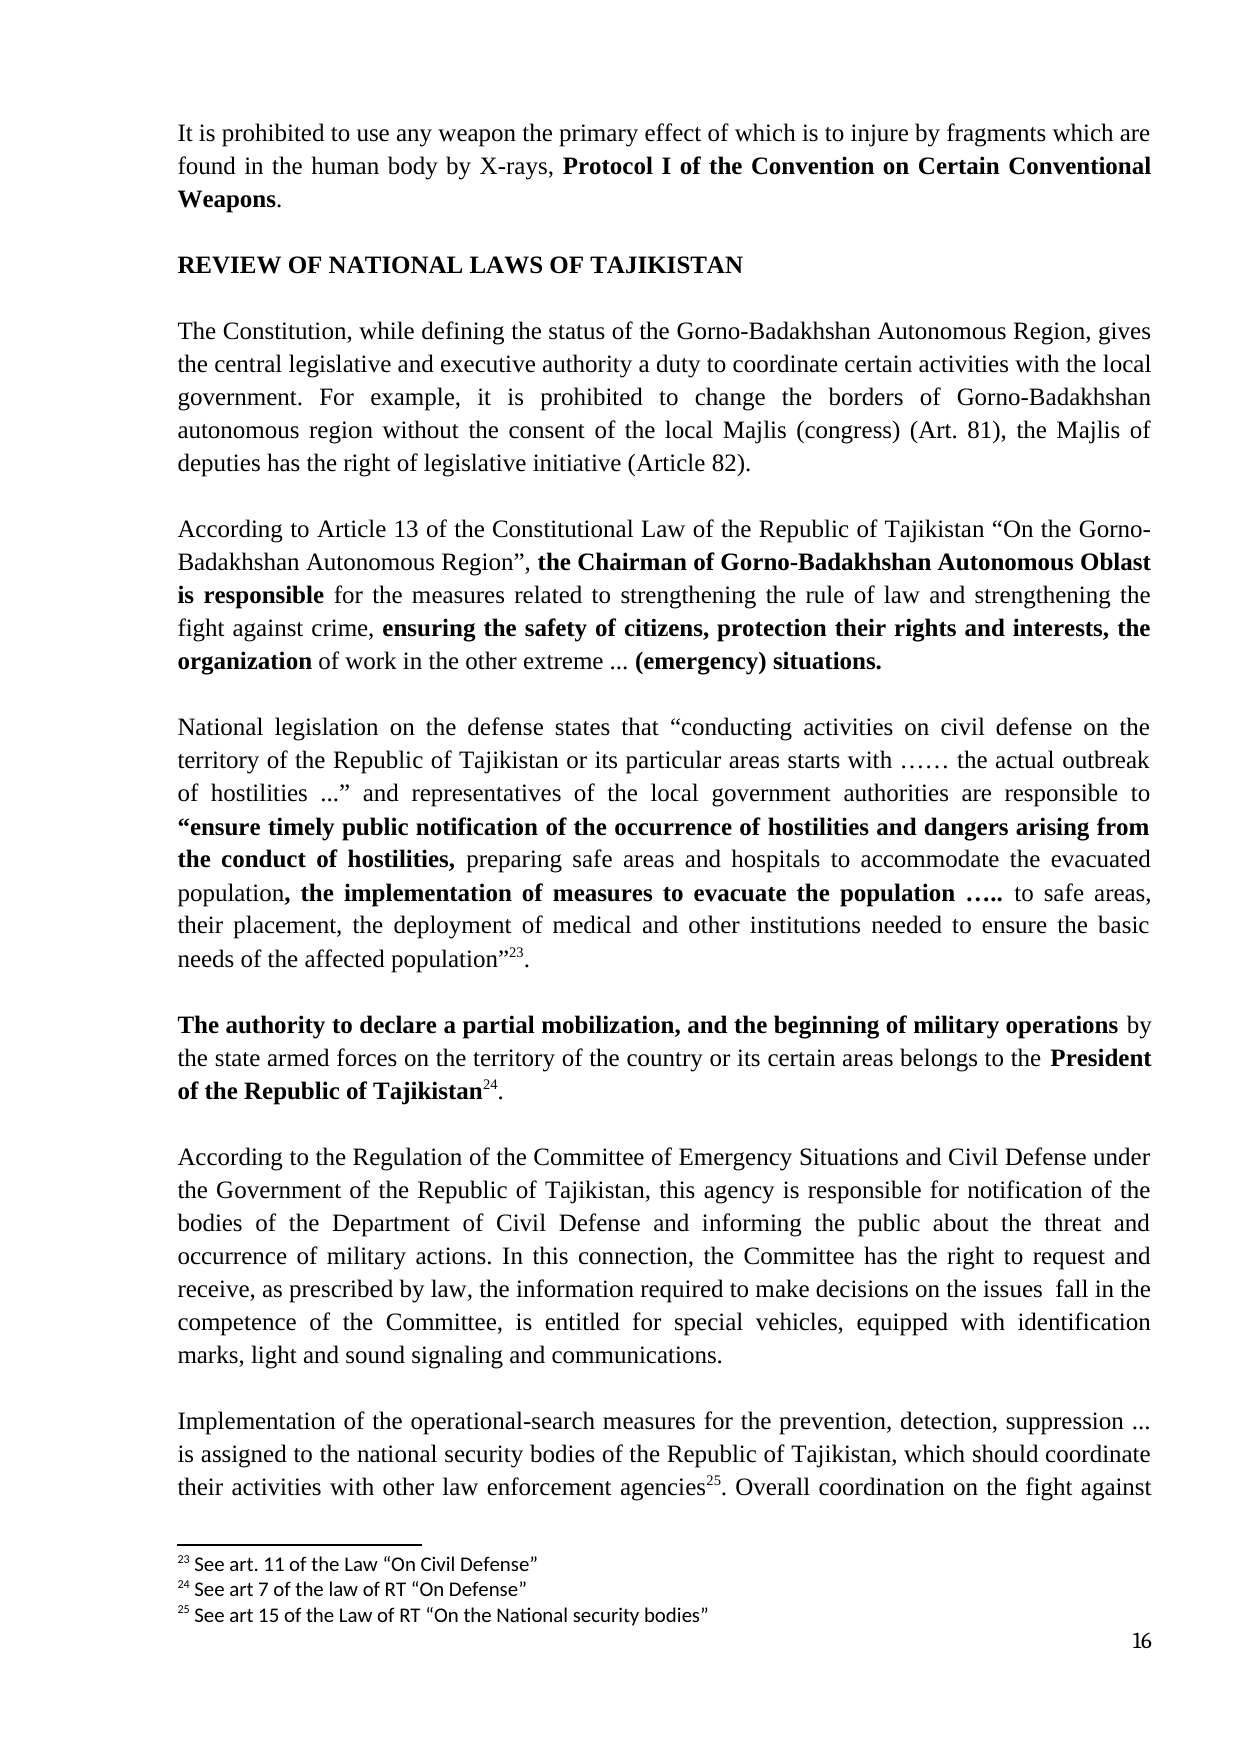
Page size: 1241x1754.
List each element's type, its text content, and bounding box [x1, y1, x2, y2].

text National legislation on the defense states that “conducting activities on civil defense on the territory of the Republic of Tajikistan or its particular areas starts with …… the actual outbreak of hostilities ...” and representatives of the local government authorities are responsible to “ensure timely public notification of the occurrence of hostilities and dangers arising from the conduct of hostilities, preparing safe areas and hospitals to accommodate the evacuated population, the implementation of measures to evacuate the population ….. to safe areas, their placement, the deployment of medical and other institutions needed to ensure the basic needs of the affected population”. [177, 712, 1152, 972]
text According to Article 13 of the Constitutional Law of the Republic of Tajikistan “On the Gorno-Badakhshan Autonomous Region”, the Chairman of Gorno-Badakhshan Autonomous Oblast is responsible for the measures related to strengthening the rule of law and strengthening the fight against crime, ensuring the safety of citizens, protection their rights and interests, the organization of work in the other extreme ... (emergency) situations. [177, 514, 1152, 675]
text REVIEW OF NATIONAL LAWS OF TAJIKISTAN [177, 250, 1152, 279]
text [177, 1406, 1152, 1501]
text The Constitution, while defining the status of the Gorno-Badakhshan Autonomous Region, gives the central legislative and executive authority a duty to coordinate certain activities with the local government. For example, it is prohibited to change the borders of Gorno-Badakhshan autonomous region without the consent of the local Majlis (congress) (Art. 81), the Majlis of deputies has the right of legislative initiative (Article 82). [177, 316, 1152, 477]
text The authority to declare a partial mobilization, and the beginning of military operations by the state armed forces on the territory of the country or its certain areas belongs to the President of the Republic of Tajikistan. [177, 1010, 1152, 1104]
text According to the Regulation of the Committee of Emergency Situations and Civil Defense under the Government of the Republic of Tajikistan, this agency is responsible for notification of the bodies of the Department of Civil Defense and informing the public about the threat and occurrence of military actions. In this connection, the Committee has the right to request and receive, as prescribed by law, the information required to make decisions on the issues fall in the competence of the Committee, is entitled for special vehicles, equipped with identification marks, light and sound signaling and communications. [177, 1142, 1152, 1369]
text It is prohibited to use any weapon the primary effect of which is to injure by fragments which are found in the human body by X-rays, Protocol I of the Convention on Certain Conventional Weapons. [177, 118, 1152, 213]
